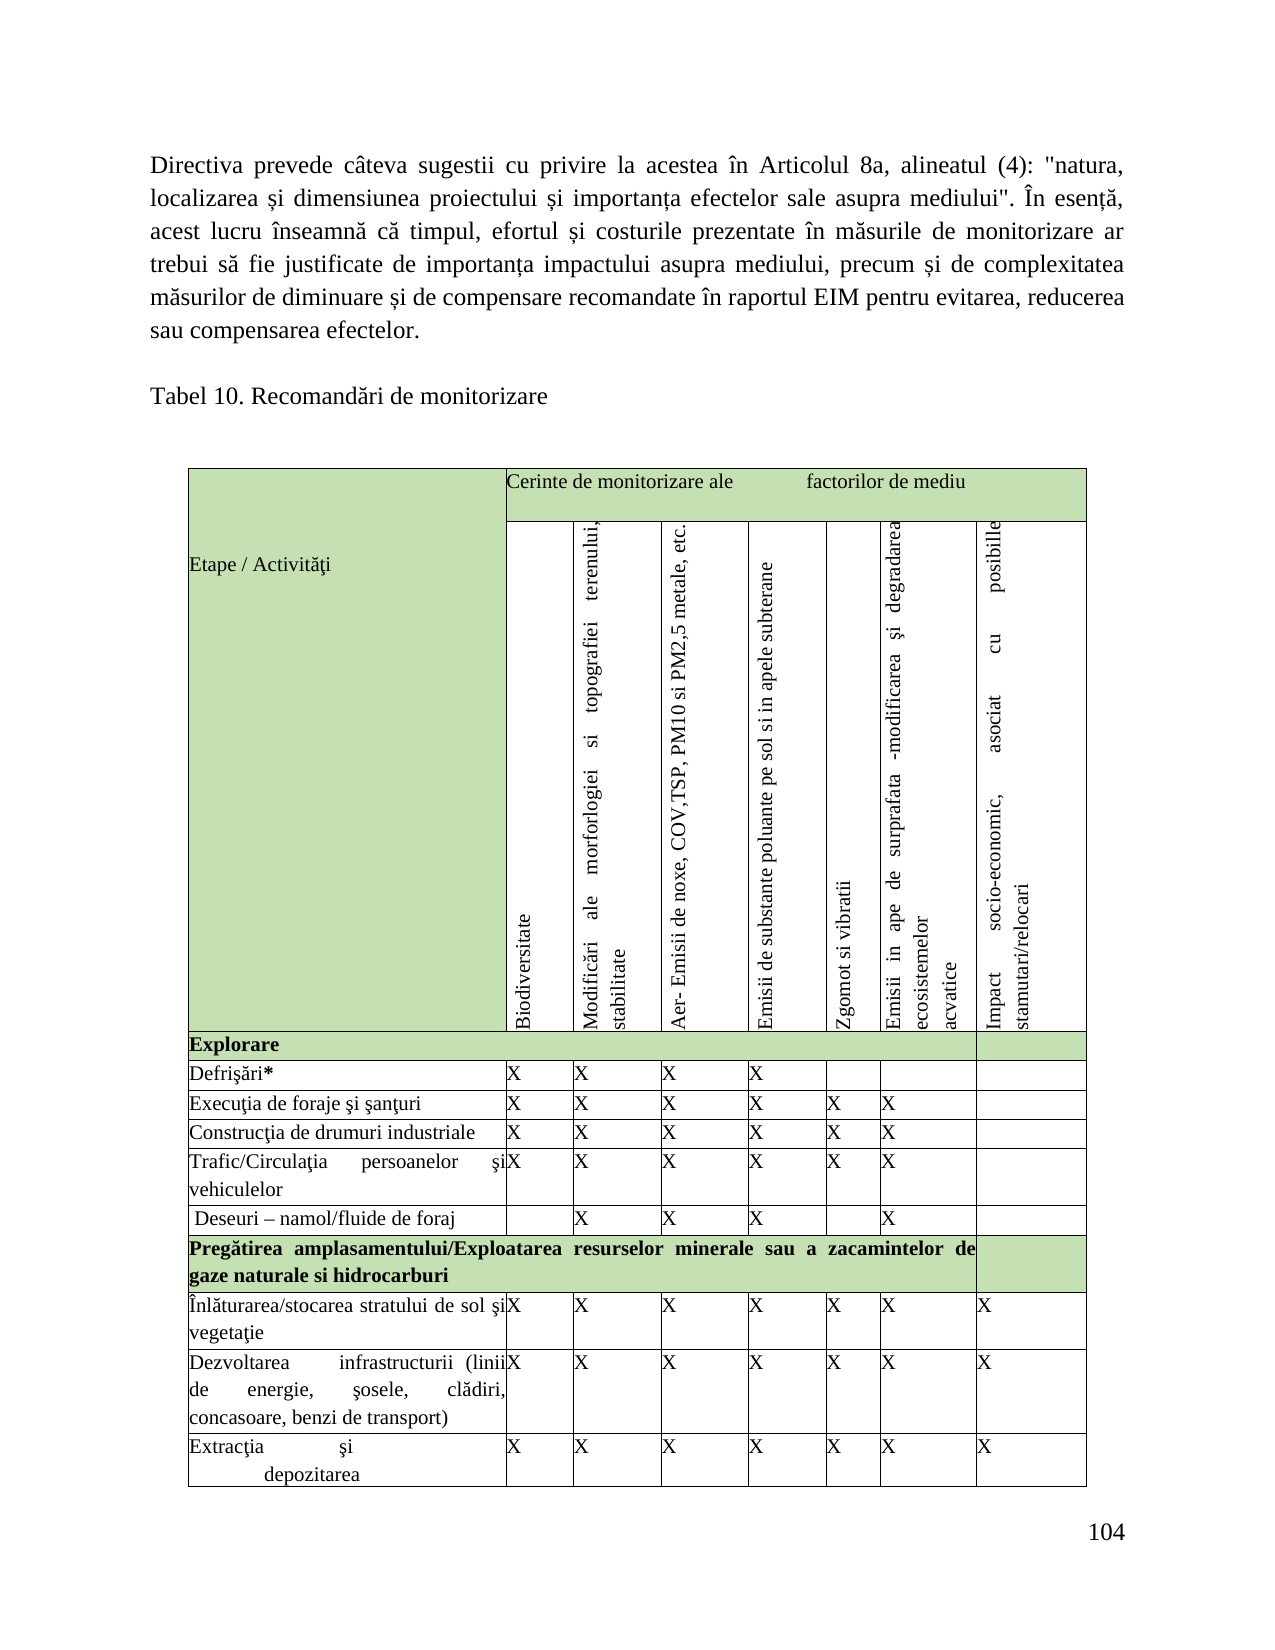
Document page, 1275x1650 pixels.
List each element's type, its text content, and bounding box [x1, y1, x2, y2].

table_cell X [662, 1061, 748, 1089]
table_cell [977, 1120, 1086, 1148]
table_cell [881, 1061, 976, 1089]
table_cell Dezvoltarea infrastructurii (linii de energie, şosele, clădiri, concasoare, benzi de transport) [189, 1350, 506, 1433]
table_cell X [662, 1120, 748, 1148]
table_cell X [977, 1350, 1086, 1433]
table_cell X [881, 1350, 976, 1433]
table_cell X [881, 1293, 976, 1349]
table_cell [977, 1032, 1086, 1060]
table_cell X [881, 1206, 976, 1235]
table_cell X [749, 1350, 826, 1433]
table_cell X [507, 1350, 573, 1433]
table_cell Modificări ale morforlogiei si topografiei terenului, stabilitate [574, 522, 661, 1031]
table_cell X [827, 1091, 880, 1119]
table_cell Aer- Emisii de noxe, COV,TSP, PM10 si PM2,5 metale, etc. [662, 522, 748, 1031]
table_cell X [507, 1061, 573, 1089]
table_cell X [662, 1091, 748, 1119]
table_cell Defrişări* [189, 1061, 506, 1089]
table_cell [827, 1206, 880, 1235]
table_cell X [662, 1350, 748, 1433]
table_cell X [881, 1120, 976, 1148]
table_cell X [977, 1293, 1086, 1349]
table_cell [827, 1061, 880, 1089]
table_cell X [574, 1120, 661, 1148]
table_cell X [507, 1149, 573, 1205]
table_cell [977, 1091, 1086, 1119]
table_cell X [662, 1293, 748, 1349]
table_cell X [977, 1434, 1086, 1486]
table_cell X [574, 1061, 661, 1089]
table_cell X [574, 1434, 661, 1486]
table_header Cerinte de monitorizare ale factorilor de mediu [507, 469, 1086, 521]
table_cell [977, 1206, 1086, 1235]
table_cell X [881, 1091, 976, 1119]
table_cell X [662, 1434, 748, 1486]
table_cell X [827, 1149, 880, 1205]
table_cell X [827, 1350, 880, 1433]
table_cell Deseuri – namol/fluide de foraj [189, 1206, 506, 1235]
table_cell X [749, 1091, 826, 1119]
table_cell Execuţia de foraje şi şanţuri [189, 1091, 506, 1119]
table_cell Emisii de substante poluante pe sol si in apele subterane [749, 522, 826, 1031]
table_cell X [574, 1206, 661, 1235]
table_cell X [662, 1206, 748, 1235]
table_cell Zgomot si vibratii [827, 522, 880, 1031]
table_cell X [827, 1293, 880, 1349]
table_cell X [574, 1293, 661, 1349]
table_cell Trafic/Circulaţia persoanelor şi vehiculelor [189, 1149, 506, 1205]
table_cell X [507, 1120, 573, 1148]
table_cell X [574, 1091, 661, 1119]
table_cell Emisii in ape de surprafata -modificarea şi degradarea ecosistemelor acvatice [881, 522, 976, 1031]
table_cell Înlăturarea/stocarea stratului de sol şi vegetaţie [189, 1293, 506, 1349]
table_cell Impact socio-economic, asociat cu posibille stamutari/relocari [977, 522, 1086, 1031]
table_cell X [881, 1434, 976, 1486]
table_cell [977, 1236, 1086, 1292]
table_cell X [574, 1149, 661, 1205]
table_header Etape / Activităţi [189, 469, 506, 1031]
table_cell X [749, 1120, 826, 1148]
table_cell X [749, 1293, 826, 1349]
table_cell Pregătirea amplasamentului/Exploatarea resurselor minerale sau a zacamintelor de gaze naturale si hidrocarburi [189, 1236, 976, 1292]
table_cell X [662, 1149, 748, 1205]
table_cell Explorare [189, 1032, 976, 1060]
table_cell X [507, 1293, 573, 1349]
table_cell X [749, 1061, 826, 1089]
table_cell X [574, 1350, 661, 1433]
table_cell X [507, 1091, 573, 1119]
table_cell Biodiversitate [507, 522, 573, 1031]
table_cell Construcţia de drumuri industriale [189, 1120, 506, 1148]
table_cell Extracţia şi depozitarea minereurilor/rocilor [189, 1434, 506, 1486]
table_cell [977, 1061, 1086, 1089]
table_cell X [749, 1206, 826, 1235]
text Tabel 10. Recomandări de monitorizare [150, 381, 1125, 410]
table_cell X [881, 1149, 976, 1205]
table_cell X [749, 1434, 826, 1486]
table_cell X [827, 1120, 880, 1148]
table_cell [977, 1149, 1086, 1205]
table_cell [507, 1206, 573, 1235]
table_cell X [507, 1434, 573, 1486]
table_cell X [749, 1149, 826, 1205]
table_cell X [827, 1434, 880, 1486]
text Directiva prevede câteva sugestii cu privire la acestea în Articolul 8a, alineatul (4): "natura, localizarea și dimensiunea proiectului și importanța efectelor sale asupra mediului". În esență, acest lucru înseamnă că timpul, efortul și costurile prezentate în măsurile de monitorizare ar trebui să fie justificate de importanța impactului asupra mediului, precum și de complexitatea măsurilor de diminuare și de compensare recomandate în raportul EIM pentru evitarea, reducerea sau compensarea efectelor. [150, 150, 1125, 344]
